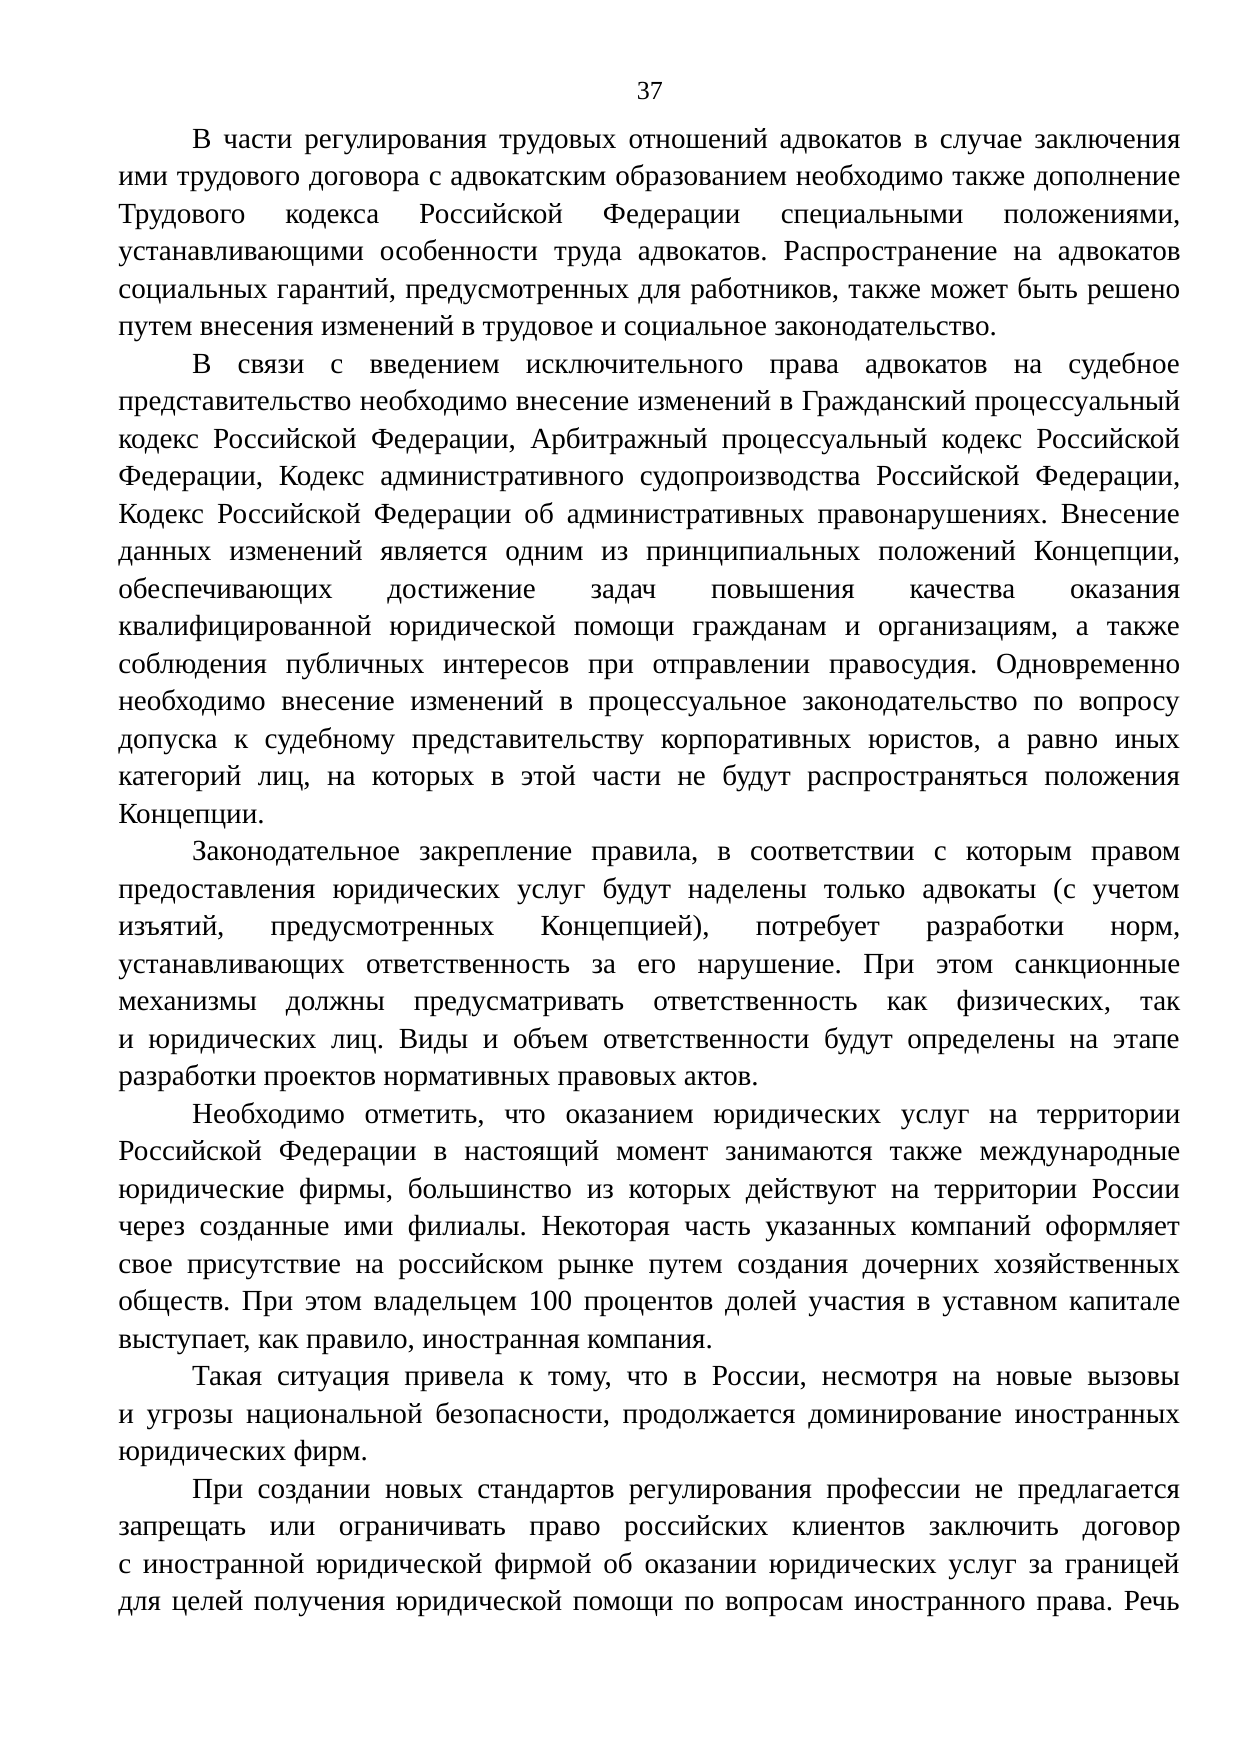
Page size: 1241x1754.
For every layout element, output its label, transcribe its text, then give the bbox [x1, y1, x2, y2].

text В части регулирования трудовых отношений адвокатов в случае заключения ими трудового договора с адвокатским образованием необходимо также дополнение Трудового кодекса Российской Федерации специальными положениями, устанавливающими особенности труда адвокатов. Распространение на адвокатов социальных гарантий, предусмотренных для работников, также может быть решено путем внесения изменений в трудовое и социальное законодательство. [118, 118, 1181, 343]
text В связи с введением исключительного права адвокатов на судебное представительство необходимо внесение изменений в Гражданский процессуальный кодекс Российской Федерации, Арбитражный процессуальный кодекс Российской Федерации, Кодекс административного судопроизводства Российской Федерации, Кодекс Российской Федерации об административных правонарушениях. Внесение данных изменений является одним из принципиальных положений Концепции, обеспечивающих достижение задач повышения качества оказания квалифицированной юридической помощи гражданам и организациям, а также соблюдения публичных интересов при отправлении правосудия. Одновременно необходимо внесение изменений в процессуальное законодательство по вопросу допуска к судебному представительству корпоративных юристов, а равно иных категорий лиц, на которых в этой части не будут распространяться положения Концепции. [118, 343, 1181, 831]
text Такая ситуация привела к тому, что в России, несмотря на новые вызовы и угрозы национальной безопасности, продолжается доминирование иностранных юридических фирм. [118, 1356, 1181, 1468]
text Необходимо отметить, что оказанием юридических услуг на территории Российской Федерации в настоящий момент занимаются также международные юридические фирмы, большинство из которых действуют на территории России через созданные ими филиалы. Некоторая часть указанных компаний оформляет свое присутствие на российском рынке путем создания дочерних хозяйственных обществ. При этом владельцем 100 процентов долей участия в уставном капитале выступает, как правило, иностранная компания. [118, 1093, 1181, 1356]
text Законодательное закрепление правила, в соответствии с которым правом предоставления юридических услуг будут наделены только адвокаты (с учетом изъятий, предусмотренных Концепцией), потребует разработки норм, устанавливающих ответственность за его нарушение. При этом санкционные механизмы должны предусматривать ответственность как физических, так и юридических лиц. Виды и объем ответственности будут определены на этапе разработки проектов нормативных правовых актов. [118, 831, 1181, 1093]
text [118, 1468, 1181, 1618]
